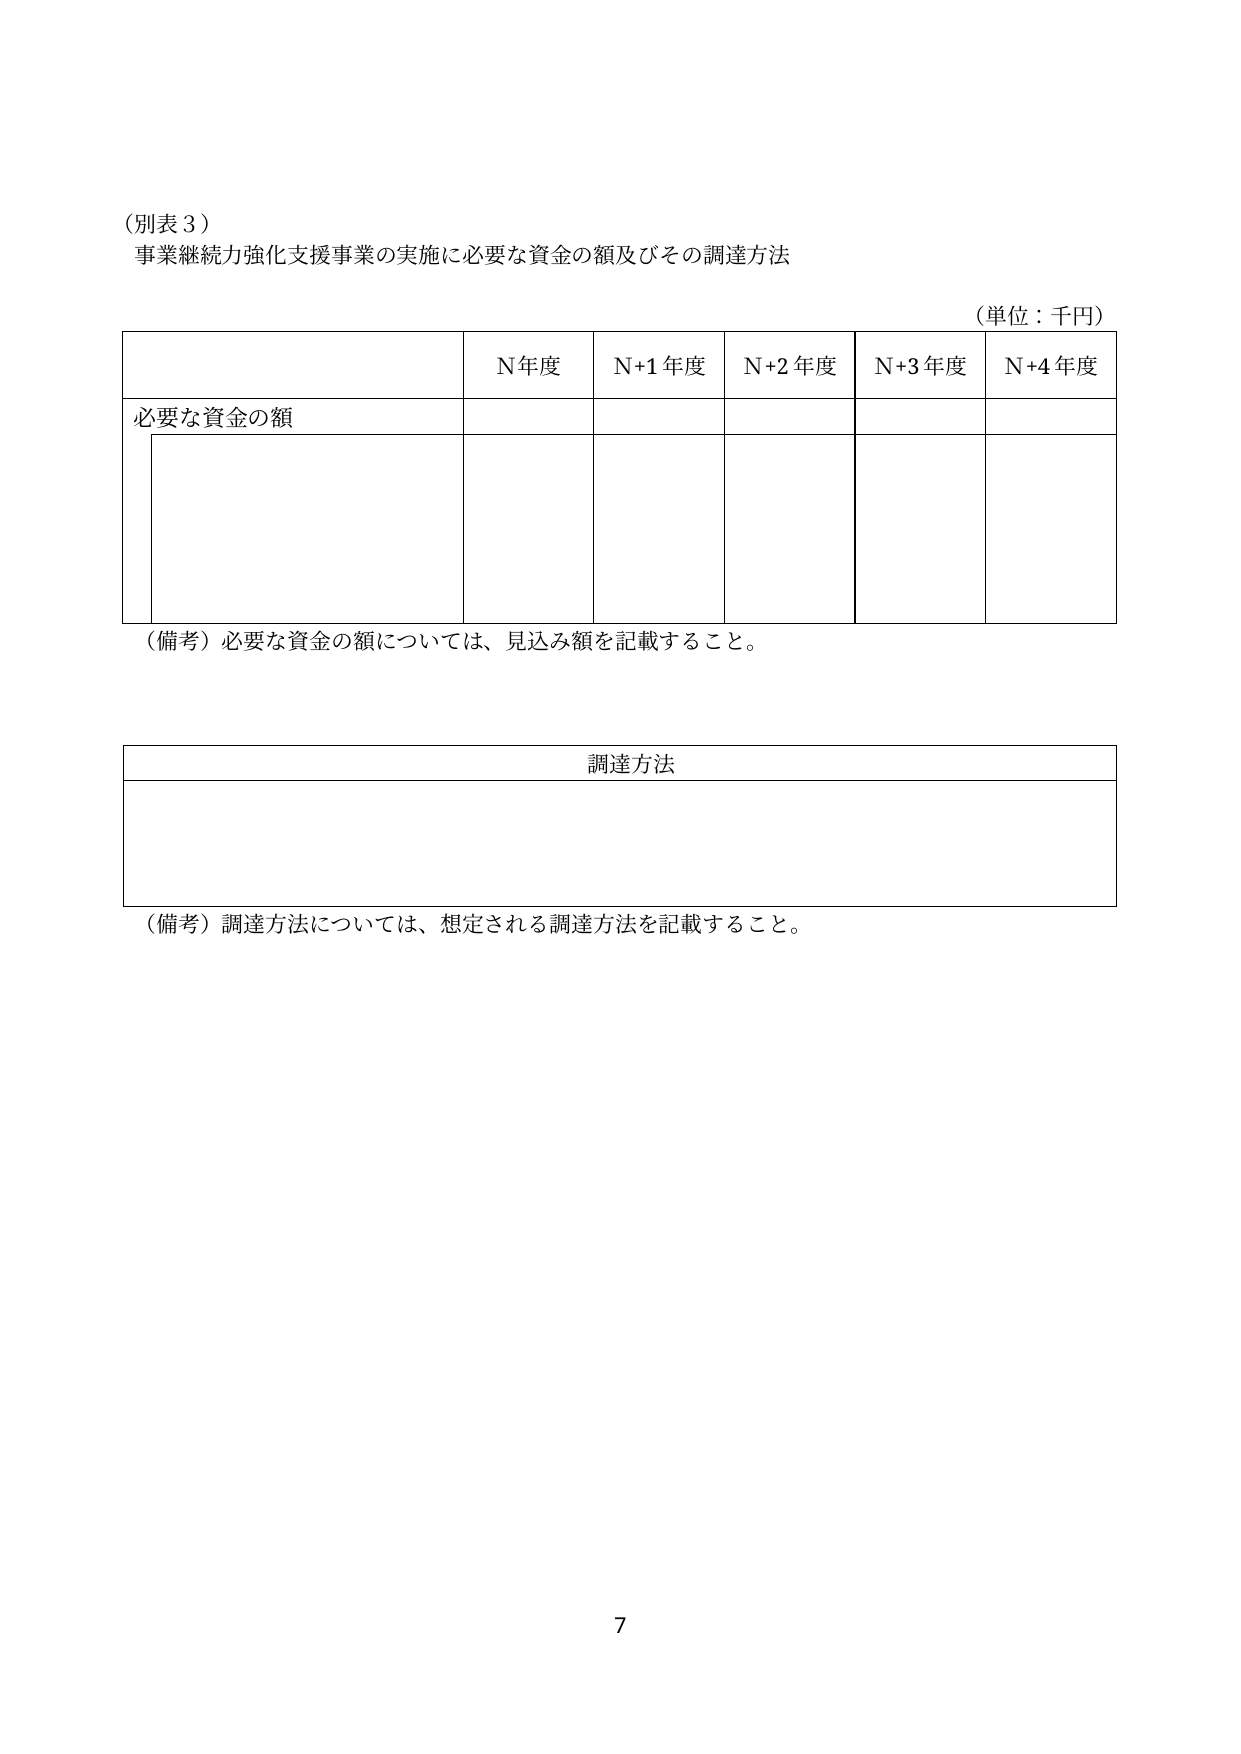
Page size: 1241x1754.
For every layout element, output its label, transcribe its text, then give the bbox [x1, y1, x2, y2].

table_cell [152, 435, 463, 623]
table_header Ｎ+3年度 [856, 332, 985, 398]
table_cell [464, 435, 593, 623]
table_cell [124, 781, 1116, 906]
table_header Ｎ年度 [464, 332, 593, 398]
table_cell [986, 435, 1116, 623]
table_cell 必要な資金の額 [123, 399, 463, 434]
table_cell [725, 399, 854, 434]
table_header [123, 332, 463, 398]
table_header Ｎ+2年度 [725, 332, 854, 398]
text 事業継続力強化支援事業の実施に必要な資金の額及びその調達方法 [112, 238, 1128, 270]
text （備考）必要な資金の額については、見込み額を記載すること。 [112, 624, 1128, 655]
text （備考）調達方法については、想定される調達方法を記載すること。 [112, 907, 1128, 939]
table_cell [594, 435, 724, 623]
table_cell [464, 399, 593, 434]
table_cell [725, 435, 854, 623]
table_cell [856, 399, 985, 434]
table_header Ｎ+4年度 [986, 332, 1116, 398]
text （別表３） [112, 207, 1128, 238]
table_cell [856, 435, 985, 623]
table_header 調達方法 [124, 746, 1116, 780]
table_cell [123, 434, 151, 623]
text （単位：千円） [112, 270, 1116, 331]
table_header Ｎ+1年度 [594, 332, 724, 398]
table_cell [594, 399, 724, 434]
table_cell [986, 399, 1116, 434]
